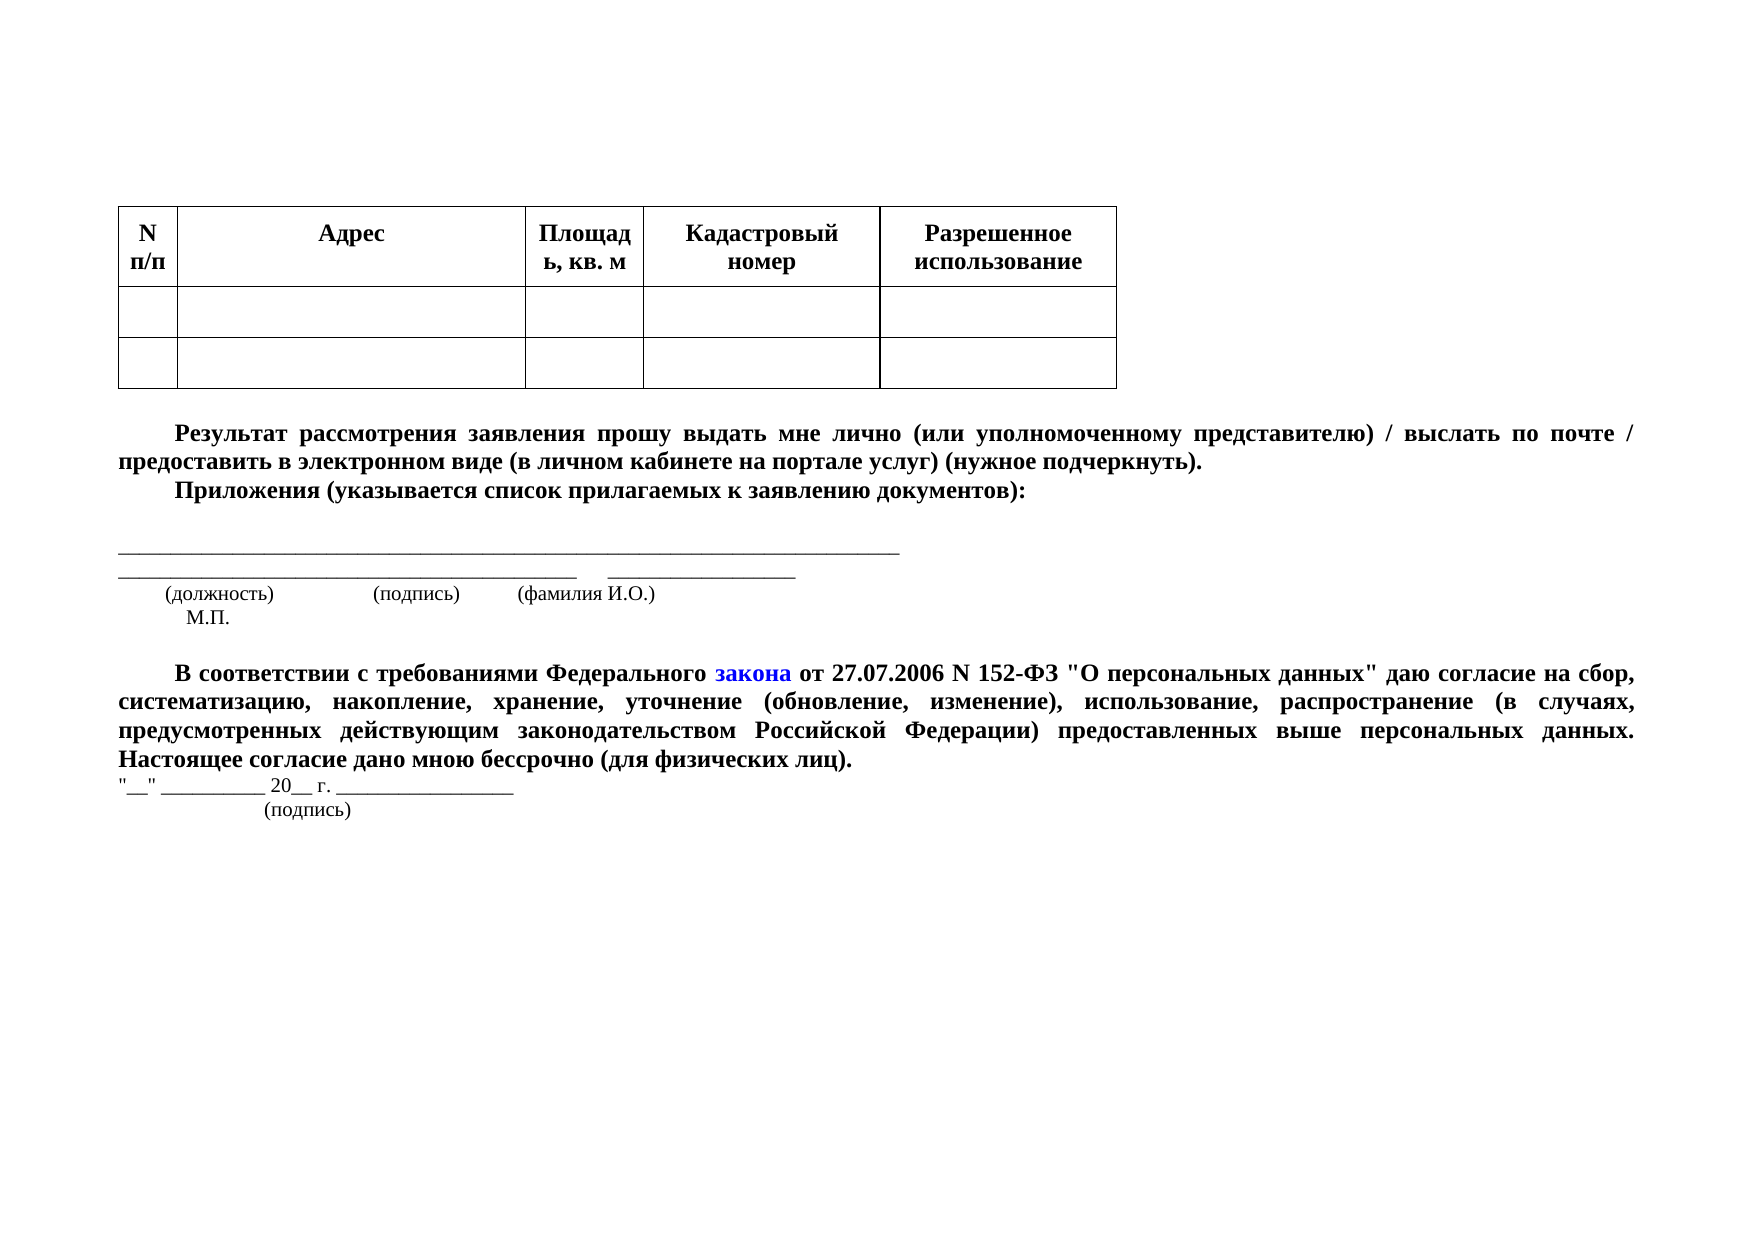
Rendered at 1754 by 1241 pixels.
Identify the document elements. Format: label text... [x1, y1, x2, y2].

text Приложения (указывается список прилагаемых к заявлению документов): [118, 475, 1636, 504]
text М.П. [118, 605, 1636, 629]
table_header Адрес [178, 207, 525, 286]
text (подпись) [118, 797, 1636, 821]
table_cell [526, 338, 643, 388]
table_cell [881, 287, 1116, 337]
table_cell [178, 338, 525, 388]
table_cell [119, 287, 177, 337]
table_cell [119, 338, 177, 388]
text ____________________________________________ __________________ [118, 557, 1636, 581]
text ___________________________________________________________________________ [118, 533, 1636, 557]
table_cell [526, 287, 643, 337]
table_cell [644, 338, 879, 388]
table_cell [178, 287, 525, 337]
text "__" __________ 20__ г. _________________ [118, 773, 1636, 797]
text Результат рассмотрения заявления прошу выдать мне лично (или уполномоченному представителю) / выслать по почте / предоставить в электронном виде (в личном кабинете на портале услуг) (нужное подчеркнуть). [118, 418, 1636, 475]
table_header Площадь, кв. м [526, 207, 643, 286]
table_cell [881, 338, 1116, 388]
table_header Разрешенное использование [881, 207, 1116, 286]
text (должность) (подпись) (фамилия И.О.) [118, 581, 1636, 605]
text В соответствии с требованиями Федерального закона от 27.07.2006 N 152-ФЗ "О персональных данных" даю согласие на сбор, систематизацию, накопление, хранение, уточнение (обновление, изменение), использование, распространение (в случаях, предусмотренных действующим законодательством Российской Федерации) предоставленных выше персональных данных. Настоящее согласие дано мною бессрочно (для физических лиц). [118, 658, 1636, 773]
table_cell [644, 287, 879, 337]
table_header Кадастровый номер [644, 207, 879, 286]
table_header N п/п [119, 207, 177, 286]
